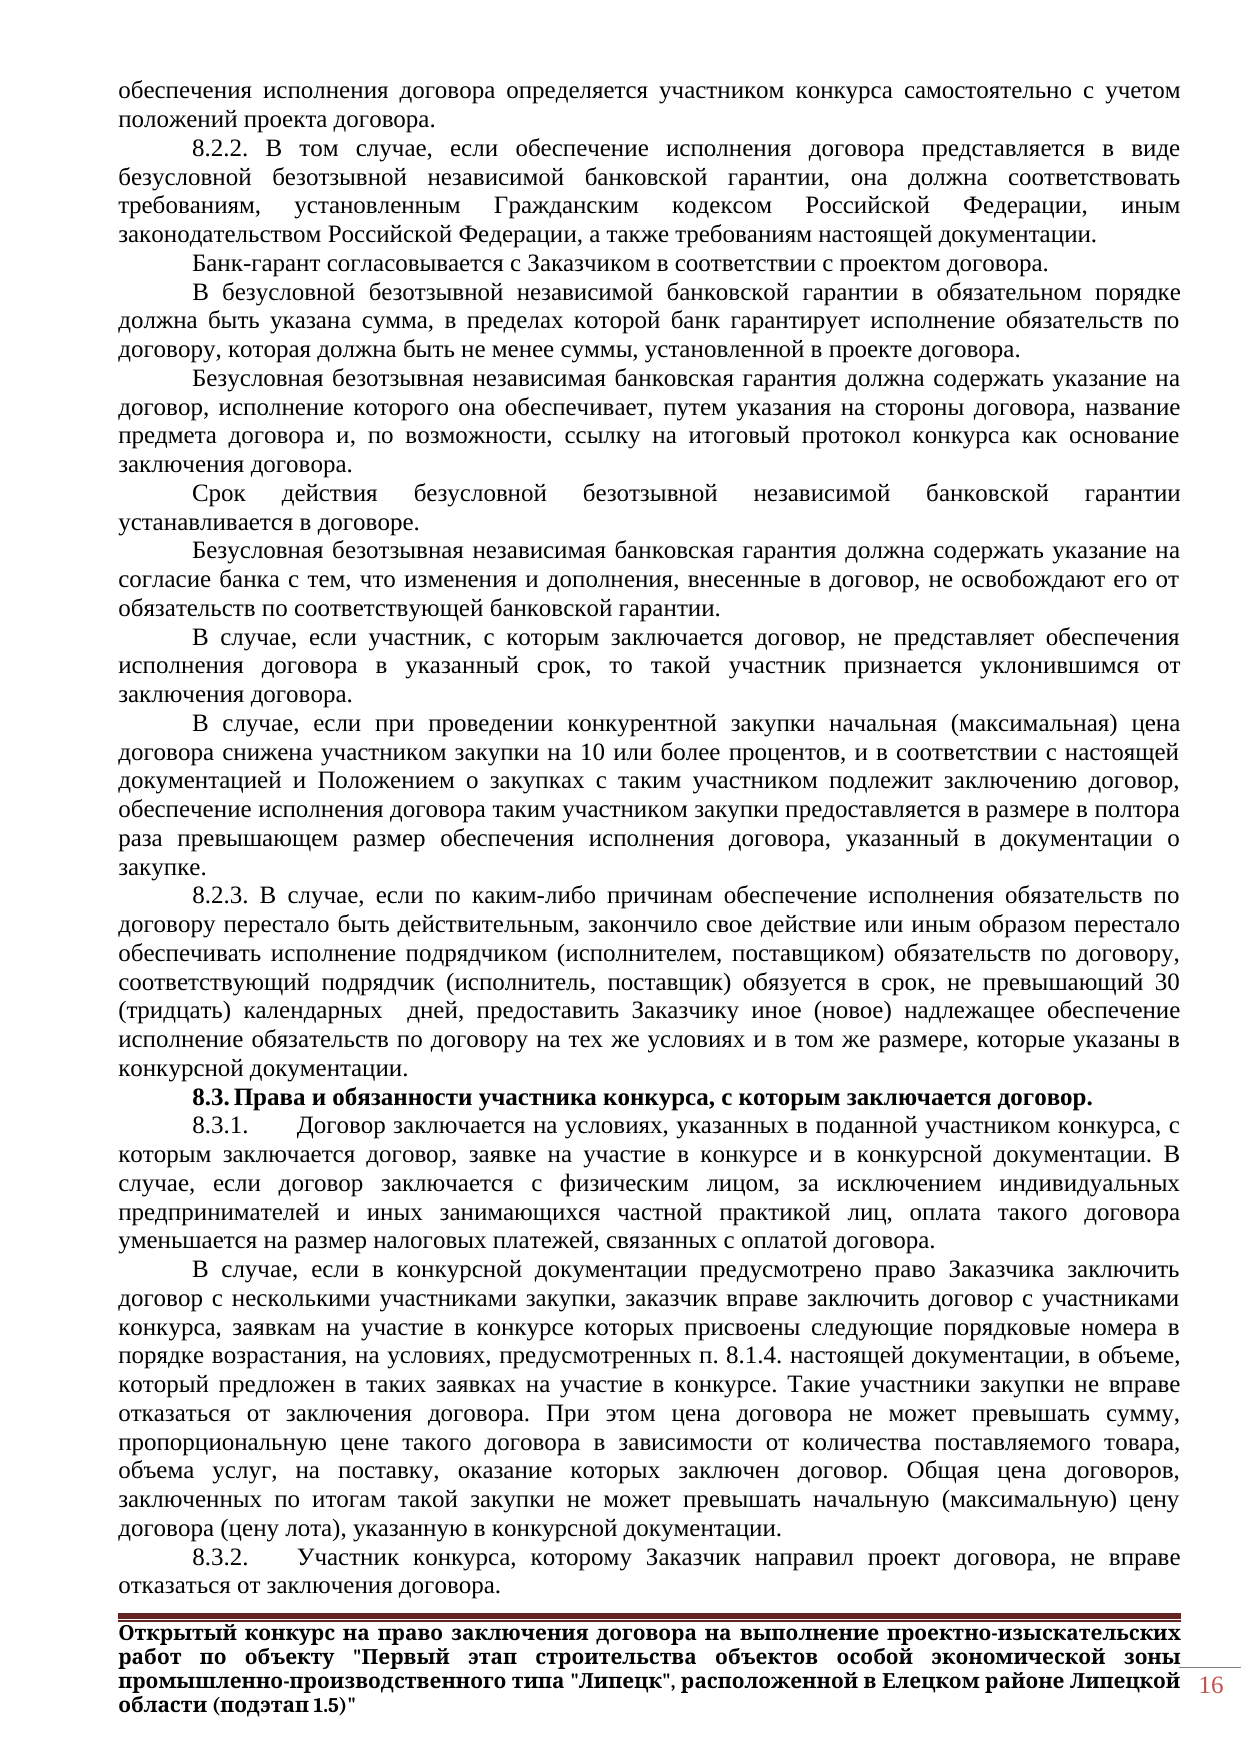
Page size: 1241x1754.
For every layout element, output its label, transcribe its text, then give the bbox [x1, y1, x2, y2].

text В безусловной безотзывной независимой банковской гарантии в обязательном порядке должна быть указана сумма, в пределах которой банк гарантирует исполнение обязательств по договору, которая должна быть не менее суммы, установленной в проекте договора. [118, 277, 1181, 363]
text Безусловная безотзывная независимая банковская гарантия должна содержать указание на договор, исполнение которого она обеспечивает, путем указания на стороны договора, название предмета договора и, по возможности, ссылку на итоговый протокол конкурса как основание заключения договора. [118, 363, 1181, 478]
text В случае, если участник, с которым заключается договор, не представляет обеспечения исполнения договора в указанный срок, то такой участник признается уклонившимся от заключения договора. [118, 622, 1181, 708]
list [118, 75, 1181, 133]
text Банк-гарант согласовывается с Заказчиком в соответствии с проектом договора. [118, 248, 1181, 277]
list Участник конкурса, которому Заказчик направил проект договора, не вправе отказаться от заключения договора. [118, 1542, 1181, 1599]
text Безусловная безотзывная независимая банковская гарантия должна содержать указание на согласие банка с тем, что изменения и дополнения, внесенные в договор, не освобождают его от обязательств по соответствующей банковской гарантии. [118, 535, 1181, 622]
list Договор заключается на условиях, указанных в поданной участником конкурса, с которым заключается договор, заявке на участие в конкурсе и в конкурсной документации. В случае, если договор заключается с физическим лицом, за исключением индивидуальных предпринимателей и иных занимающихся частной практикой лиц, оплата такого договора уменьшается на размер налоговых платежей, связанных с оплатой договора. [118, 1110, 1181, 1254]
list Права и обязанности участника конкурса, с которым заключается договор. [118, 1082, 1181, 1110]
text Срок действия безусловной безотзывной независимой банковской гарантии устанавливается в договоре. [118, 478, 1181, 535]
text В случае, если в конкурсной документации предусмотрено право Заказчика заключить договор с несколькими участниками закупки, заказчик вправе заключить договор с участниками конкурса, заявкам на участие в конкурсе которых присвоены следующие порядковые номера в порядке возрастания, на условиях, предусмотренных п. 8.1.4. настоящей документации, в объеме, который предложен в таких заявках на участие в конкурсе. Такие участники закупки не вправе отказаться от заключения договора. При этом цена договора не может превышать сумму, пропорциональную цене такого договора в зависимости от количества поставляемого товара, объема услуг, на поставку, оказание которых заключен договор. Общая цена договоров, заключенных по итогам такой закупки не может превышать начальную (максимальную) цену договора (цену лота), указанную в конкурсной документации. [118, 1254, 1181, 1542]
text 8.2.2. В том случае, если обеспечение исполнения договора представляется в виде безусловной безотзывной независимой банковской гарантии, она должна соответствовать требованиям, установленным Гражданским кодексом Российской Федерации, иным законодательством Российской Федерации, а также требованиям настоящей документации. [118, 133, 1181, 248]
text 8.2.3. В случае, если по каким-либо причинам обеспечение исполнения обязательств по договору перестало быть действительным, закончило свое действие или иным образом перестало обеспечивать исполнение подрядчиком (исполнителем, поставщиком) обязательств по договору, соответствующий подрядчик (исполнитель, поставщик) обязуется в срок, не превышающий 30 (тридцать) календарных дней, предоставить Заказчику иное (новое) надлежащее обеспечение исполнение обязательств по договору на тех же условиях и в том же размере, которые указаны в конкурсной документации. [118, 880, 1181, 1082]
text В случае, если при проведении конкурентной закупки начальная (максимальная) цена договора снижена участником закупки на 10 или более процентов, и в соответствии с настоящей документацией и Положением о закупках с таким участником подлежит заключению договор, обеспечение исполнения договора таким участником закупки предоставляется в размере в полтора раза превышающем размер обеспечения исполнения договора, указанный в документации о закупке. [118, 708, 1181, 880]
